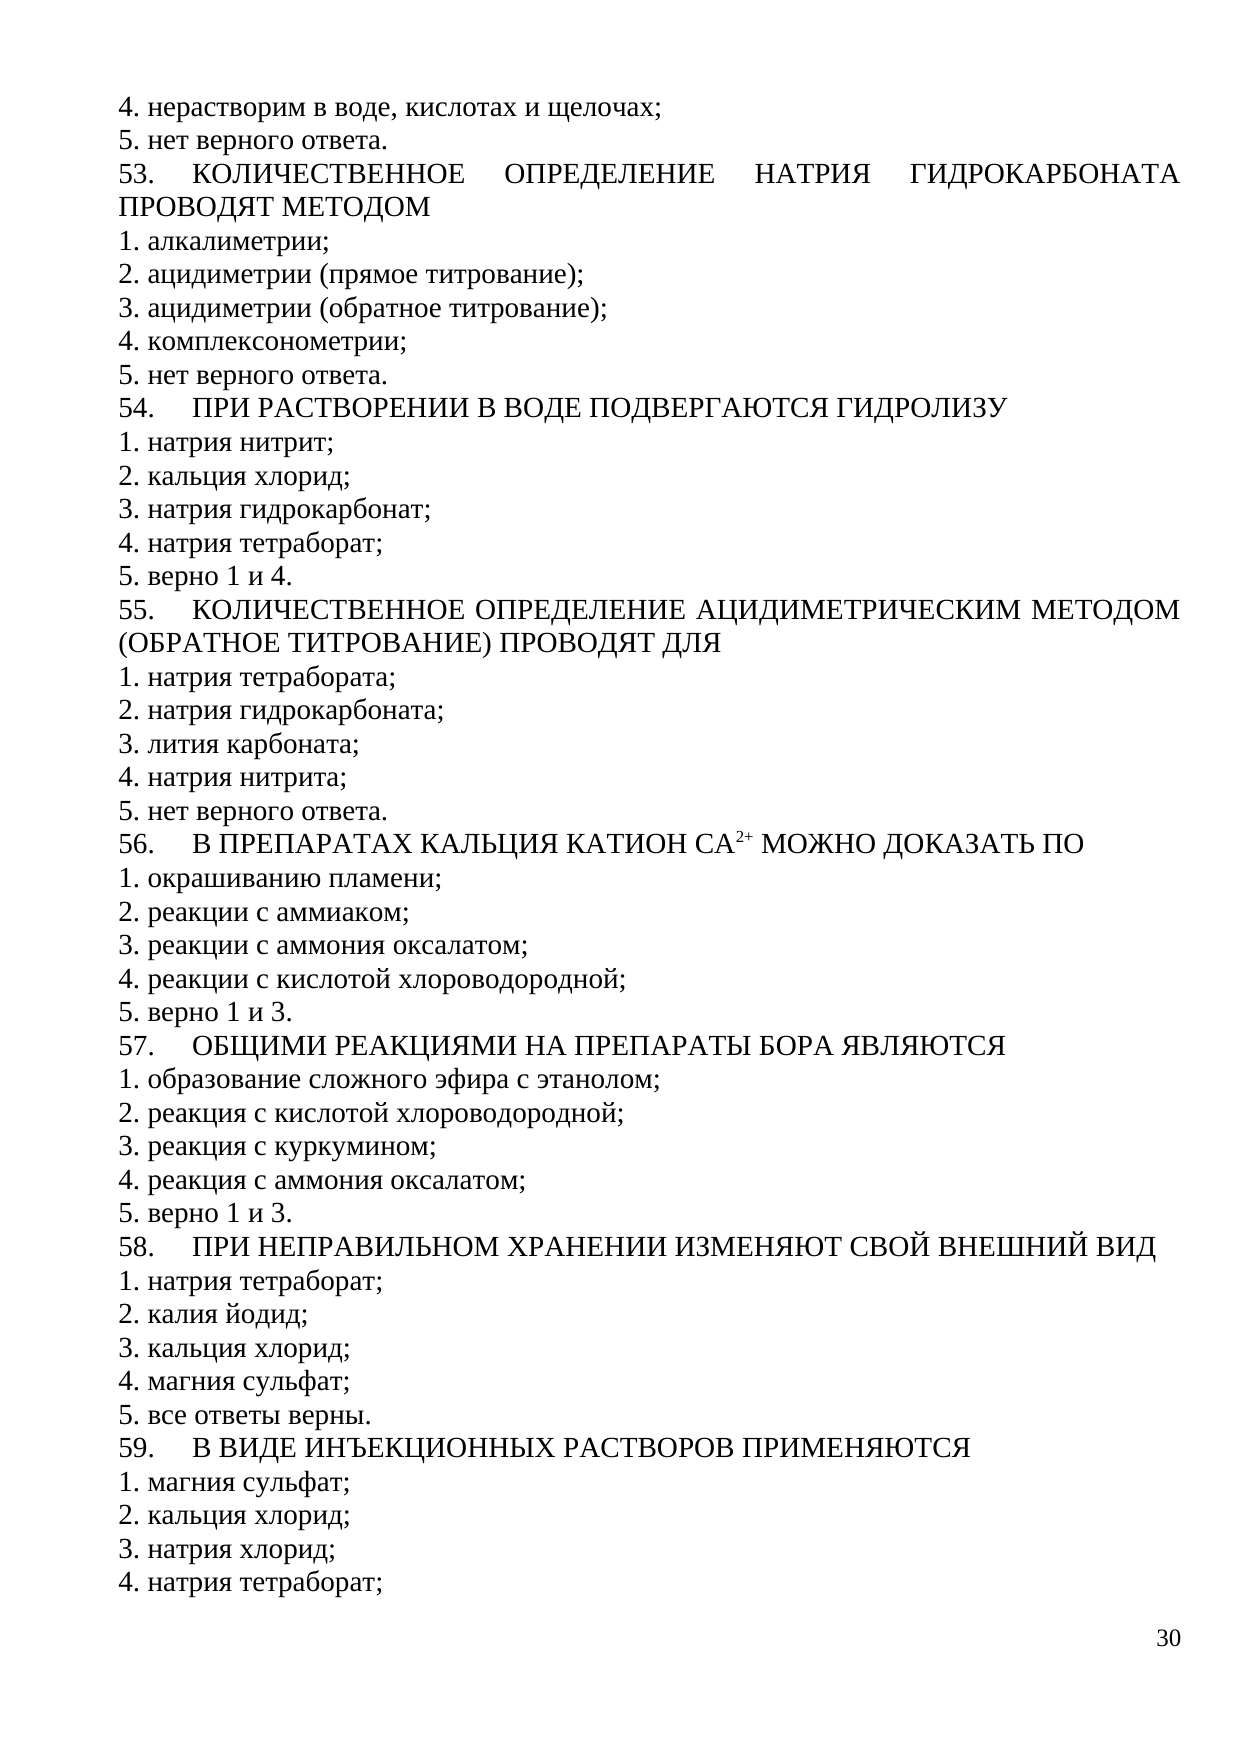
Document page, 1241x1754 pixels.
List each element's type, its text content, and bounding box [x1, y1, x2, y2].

text 2. калия йодид; [118, 1296, 1181, 1330]
text 59. В ВИДЕ ИНЪЕКЦИОННЫХ РАСТВОРОВ ПРИМЕНЯЮТСЯ [118, 1430, 1181, 1464]
text 1. натрия тетраборат; [118, 1263, 1181, 1296]
text 5. верно 1 и 4. [118, 558, 1181, 592]
text 1. окрашиванию пламени; [118, 860, 1181, 894]
text 2. кальция хлорид; [118, 458, 1181, 491]
text 5. верно 1 и 3. [118, 1196, 1181, 1229]
text 58. ПРИ НЕПРАВИЛЬНОМ ХРАНЕНИИ ИЗМЕНЯЮТ СВОЙ ВНЕШНИЙ ВИД [118, 1229, 1181, 1263]
text 54. ПРИ РАСТВОРЕНИИ В ВОДЕ ПОДВЕРГАЮТСЯ ГИДРОЛИЗУ [118, 391, 1181, 424]
text 55. КОЛИЧЕСТВЕННОЕ ОПРЕДЕЛЕНИЕ АЦИДИМЕТРИЧЕСКИМ МЕТОДОМ (ОБРАТНОЕ ТИТРОВАНИЕ) ПРОВОДЯТ ДЛЯ [118, 592, 1181, 659]
text 57. ОБЩИМИ РЕАКЦИЯМИ НА ПРЕПАРАТЫ БОРА ЯВЛЯЮТСЯ [118, 1028, 1181, 1061]
text 5. верно 1 и 3. [118, 994, 1181, 1028]
text 5. нет верного ответа. [118, 793, 1181, 827]
text 1. образование сложного эфира с этанолом; [118, 1061, 1181, 1095]
text 1. магния сульфат; [118, 1464, 1181, 1497]
text 4. комплексонометрии; [118, 323, 1181, 357]
text 3. ацидиметрии (обратное титрование); [118, 290, 1181, 323]
text 3. кальция хлорид; [118, 1330, 1181, 1363]
text 5. нет верного ответа. [118, 122, 1181, 156]
text 4. реакция с аммония оксалатом; [118, 1162, 1181, 1196]
text 3. натрия гидрокарбонат; [118, 491, 1181, 525]
text 56. В ПРЕПАРАТАХ КАЛЬЦИЯ КАТИОН СА2+ МОЖНО ДОКАЗАТЬ ПО [118, 827, 1181, 860]
text 3. реакция с куркумином; [118, 1128, 1181, 1162]
text 1. натрия тетрабората; [118, 659, 1181, 692]
text 2. реакции с аммиаком; [118, 894, 1181, 927]
text 4. натрия тетраборат; [118, 525, 1181, 558]
text 2. реакция с кислотой хлороводородной; [118, 1095, 1181, 1128]
text 3. реакции с аммония оксалатом; [118, 927, 1181, 961]
text 2. натрия гидрокарбоната; [118, 692, 1181, 726]
text 2. ацидиметрии (прямое титрование); [118, 256, 1181, 290]
text 4. натрия нитрита; [118, 759, 1181, 793]
text 1. натрия нитрит; [118, 424, 1181, 458]
text 4. магния сульфат; [118, 1363, 1181, 1397]
text 5. все ответы верны. [118, 1397, 1181, 1430]
text 3. лития карбоната; [118, 726, 1181, 759]
text 4. натрия тетраборат; [118, 1564, 1181, 1598]
text 5. нет верного ответа. [118, 357, 1181, 391]
text 53. КОЛИЧЕСТВЕННОЕ ОПРЕДЕЛЕНИЕ НАТРИЯ ГИДРОКАРБОНАТА ПРОВОДЯТ МЕТОДОМ [118, 156, 1181, 223]
text 1. алкалиметрии; [118, 223, 1181, 256]
text 4. нерастворим в воде, кислотах и щелочах; [118, 89, 1181, 122]
text 3. натрия хлорид; [118, 1531, 1181, 1564]
text 4. реакции с кислотой хлороводородной; [118, 961, 1181, 994]
text 2. кальция хлорид; [118, 1497, 1181, 1531]
